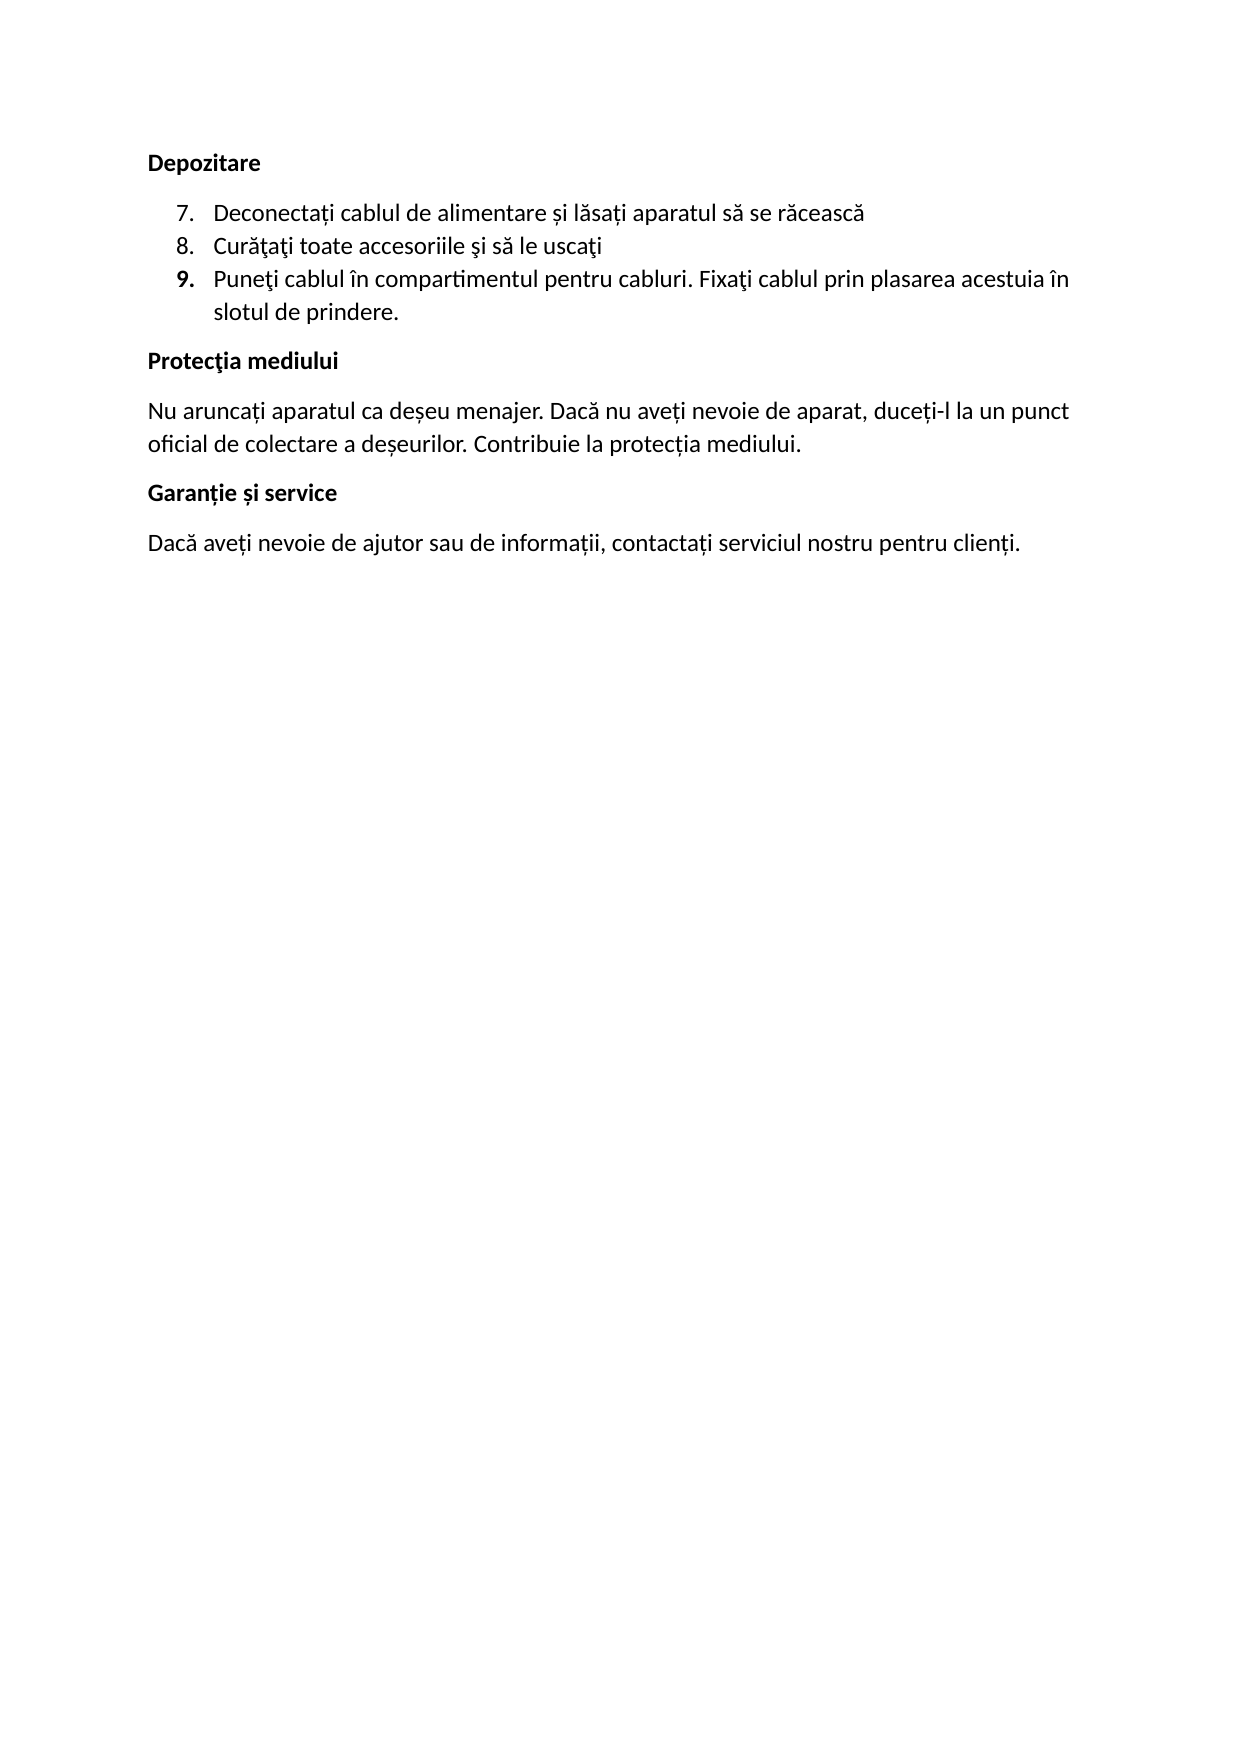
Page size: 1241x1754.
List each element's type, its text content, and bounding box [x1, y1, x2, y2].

text Protecţia mediului [148, 346, 1093, 376]
text Garanție și service [148, 478, 1093, 508]
list Curăţaţi toate accesoriile şi să le uscaţi [176, 230, 1093, 261]
text Dacă aveți nevoie de ajutor sau de informații, contactați serviciul nostru pentru clienți. [148, 527, 1093, 558]
text Nu aruncați aparatul ca deșeu menajer. Dacă nu aveți nevoie de aparat, duceți-l la un punct oficial de colectare a deșeurilor. Contribuie la protecția mediului. [148, 395, 1093, 458]
list Deconectați cablul de alimentare și lăsați aparatul să se răcească [176, 197, 1093, 228]
text Depozitare [148, 148, 1093, 178]
list Puneţi cablul în compartimentul pentru cabluri. Fixaţi cablul prin plasarea acestuia în slotul de prindere. [176, 263, 1093, 326]
